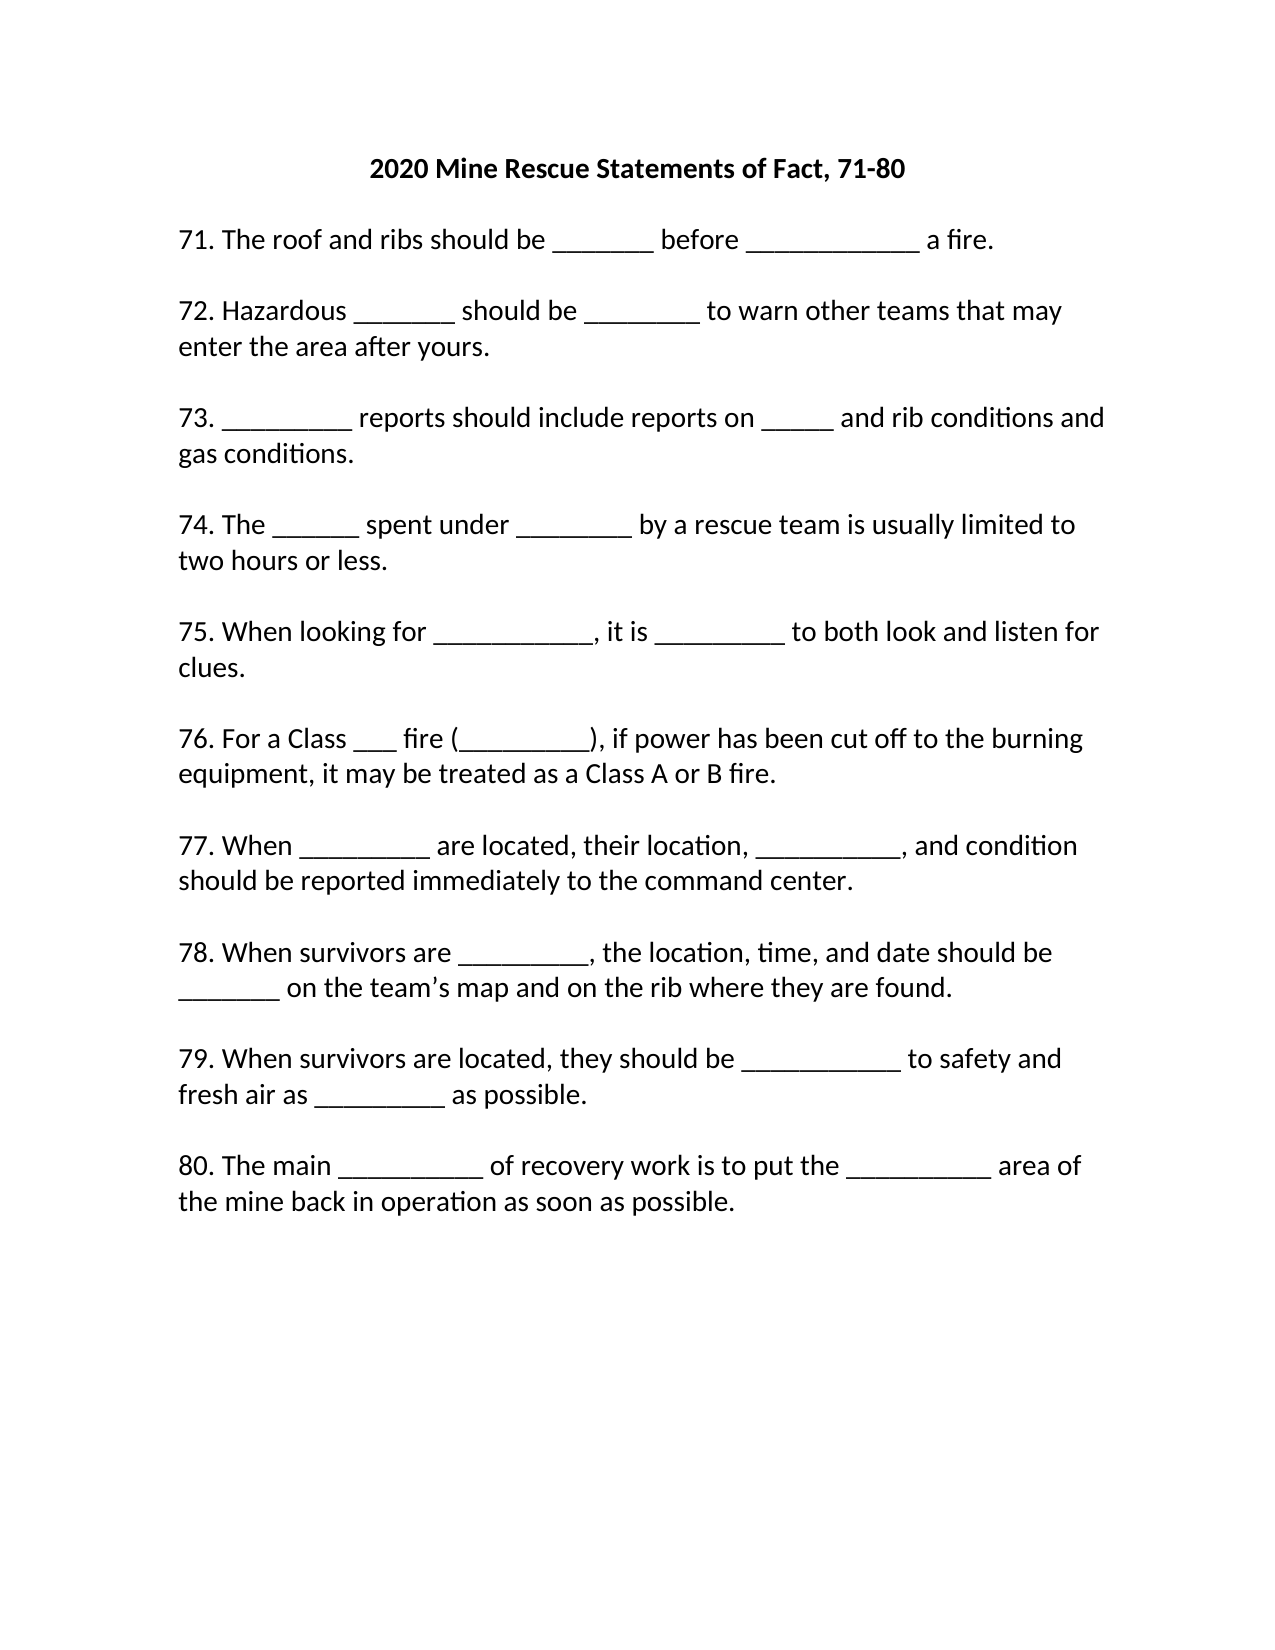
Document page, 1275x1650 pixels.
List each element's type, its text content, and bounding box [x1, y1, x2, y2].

text 80. The main __________ of recovery work is to put the __________ area of the mine back in operation as soon as possible. [178, 1147, 1125, 1219]
text 77. When _________ are located, their location, __________, and condition should be reported immediately to the command center. [178, 827, 1125, 898]
text 73. _________ reports should include reports on _____ and rib conditions and gas conditions. [178, 399, 1125, 471]
text 78. When survivors are _________, the location, time, and date should be _______ on the team’s map and on the rib where they are found. [178, 934, 1125, 1005]
text 75. When looking for ___________, it is _________ to both look and listen for clues. [178, 613, 1125, 684]
text 2020 Mine Rescue Statements of Fact, 71-80 [150, 150, 1125, 186]
text 71. The roof and ribs should be _______ before ____________ a fire. [178, 221, 1125, 257]
text 76. For a Class ___ fire (_________), if power has been cut off to the burning equipment, it may be treated as a Class A or B fire. [178, 720, 1125, 791]
text 72. Hazardous _______ should be ________ to warn other teams that may enter the area after yours. [178, 292, 1125, 364]
text 74. The ______ spent under ________ by a rescue team is usually limited to two hours or less. [178, 506, 1125, 577]
text 79. When survivors are located, they should be ___________ to safety and fresh air as _________ as possible. [178, 1041, 1125, 1112]
